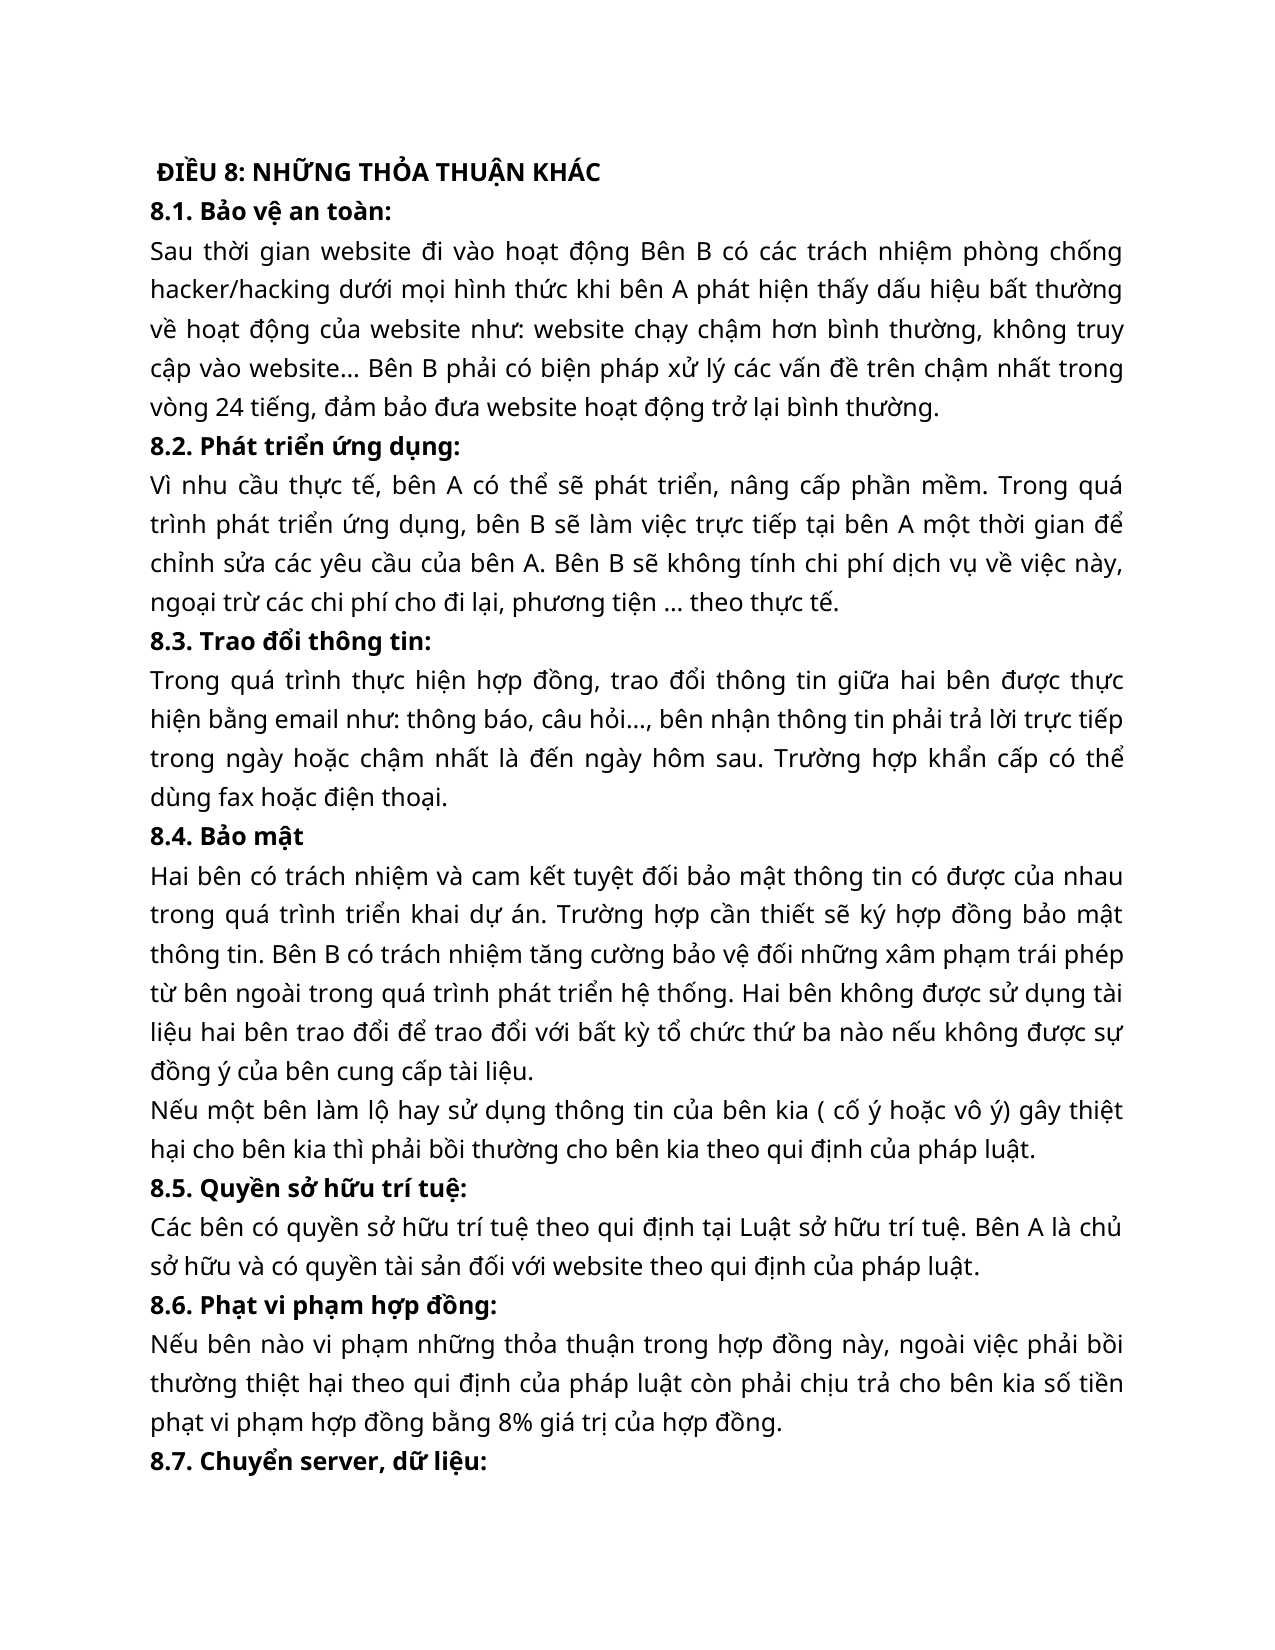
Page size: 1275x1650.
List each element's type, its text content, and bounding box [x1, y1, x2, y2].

text 8.2. Phát triển ứng dụng: [150, 423, 1125, 462]
text Vì nhu cầu thực tế, bên A có thể sẽ phát triển, nâng cấp phần mềm. Trong quá trình phát triển ứng dụng, bên B sẽ làm việc trực tiếp tại bên A một thời gian để chỉnh sửa các yêu cầu của bên A. Bên B sẽ không tính chi phí dịch vụ về việc này, ngoại trừ các chi phí cho đi lại, phương tiện … theo thực tế. [150, 462, 1125, 619]
text 8.5. Quyền sở hữu trí tuệ: [150, 1166, 1125, 1205]
text ĐIỀU 8: NHỮNG THỎA THUẬN KHÁC [150, 150, 1125, 189]
text Nếu bên nào vi phạm những thỏa thuận trong hợp đồng này, ngoài việc phải bồi thường thiệt hại theo qui định của pháp luật còn phải chịu trả cho bên kia số tiền phạt vi phạm hợp đồng bằng 8% giá trị của hợp đồng. [150, 1322, 1125, 1439]
text Trong quá trình thực hiện hợp đồng, trao đổi thông tin giữa hai bên được thực hiện bằng email như: thông báo, câu hỏi…, bên nhận thông tin phải trả lời trực tiếp trong ngày hoặc chậm nhất là đến ngày hôm sau. Trường hợp khẩn cấp có thể dùng fax hoặc điện thoại. [150, 658, 1125, 814]
text Nếu một bên làm lộ hay sử dụng thông tin của bên kia ( cố ý hoặc vô ý) gây thiệt hại cho bên kia thì phải bồi thường cho bên kia theo qui định của pháp luật. [150, 1087, 1125, 1166]
text Sau thời gian website đi vào hoạt động Bên B có các trách nhiệm phòng chống hacker/hacking dưới mọi hình thức khi bên A phát hiện thấy dấu hiệu bất thường về hoạt động của website như: website chạy chậm hơn bình thường, không truy cập vào website… Bên B phải có biện pháp xử lý các vấn đề trên chậm nhất trong vòng 24 tiếng, đảm bảo đưa website hoạt động trở lại bình thường. [150, 228, 1125, 423]
text 8.4. Bảo mật [150, 814, 1125, 853]
text 8.6. Phạt vi phạm hợp đồng: [150, 1283, 1125, 1322]
text Các bên có quyền sở hữu trí tuệ theo qui định tại Luật sở hữu trí tuệ. Bên A là chủ sở hữu và có quyền tài sản đối với website theo qui định của pháp luật. [150, 1205, 1125, 1283]
text 8.7. Chuyển server, dữ liệu: [150, 1439, 1125, 1478]
text 8.1. Bảo vệ an toàn: [150, 189, 1125, 228]
text 8.3. Trao đổi thông tin: [150, 619, 1125, 658]
text Hai bên có trách nhiệm và cam kết tuyệt đối bảo mật thông tin có được của nhau trong quá trình triển khai dự án. Trường hợp cần thiết sẽ ký hợp đồng bảo mật thông tin. Bên B có trách nhiệm tăng cường bảo vệ đối những xâm phạm trái phép từ bên ngoài trong quá trình phát triển hệ thống. Hai bên không được sử dụng tài liệu hai bên trao đổi để trao đổi với bất kỳ tổ chức thứ ba nào nếu không được sự đồng ý của bên cung cấp tài liệu. [150, 853, 1125, 1087]
